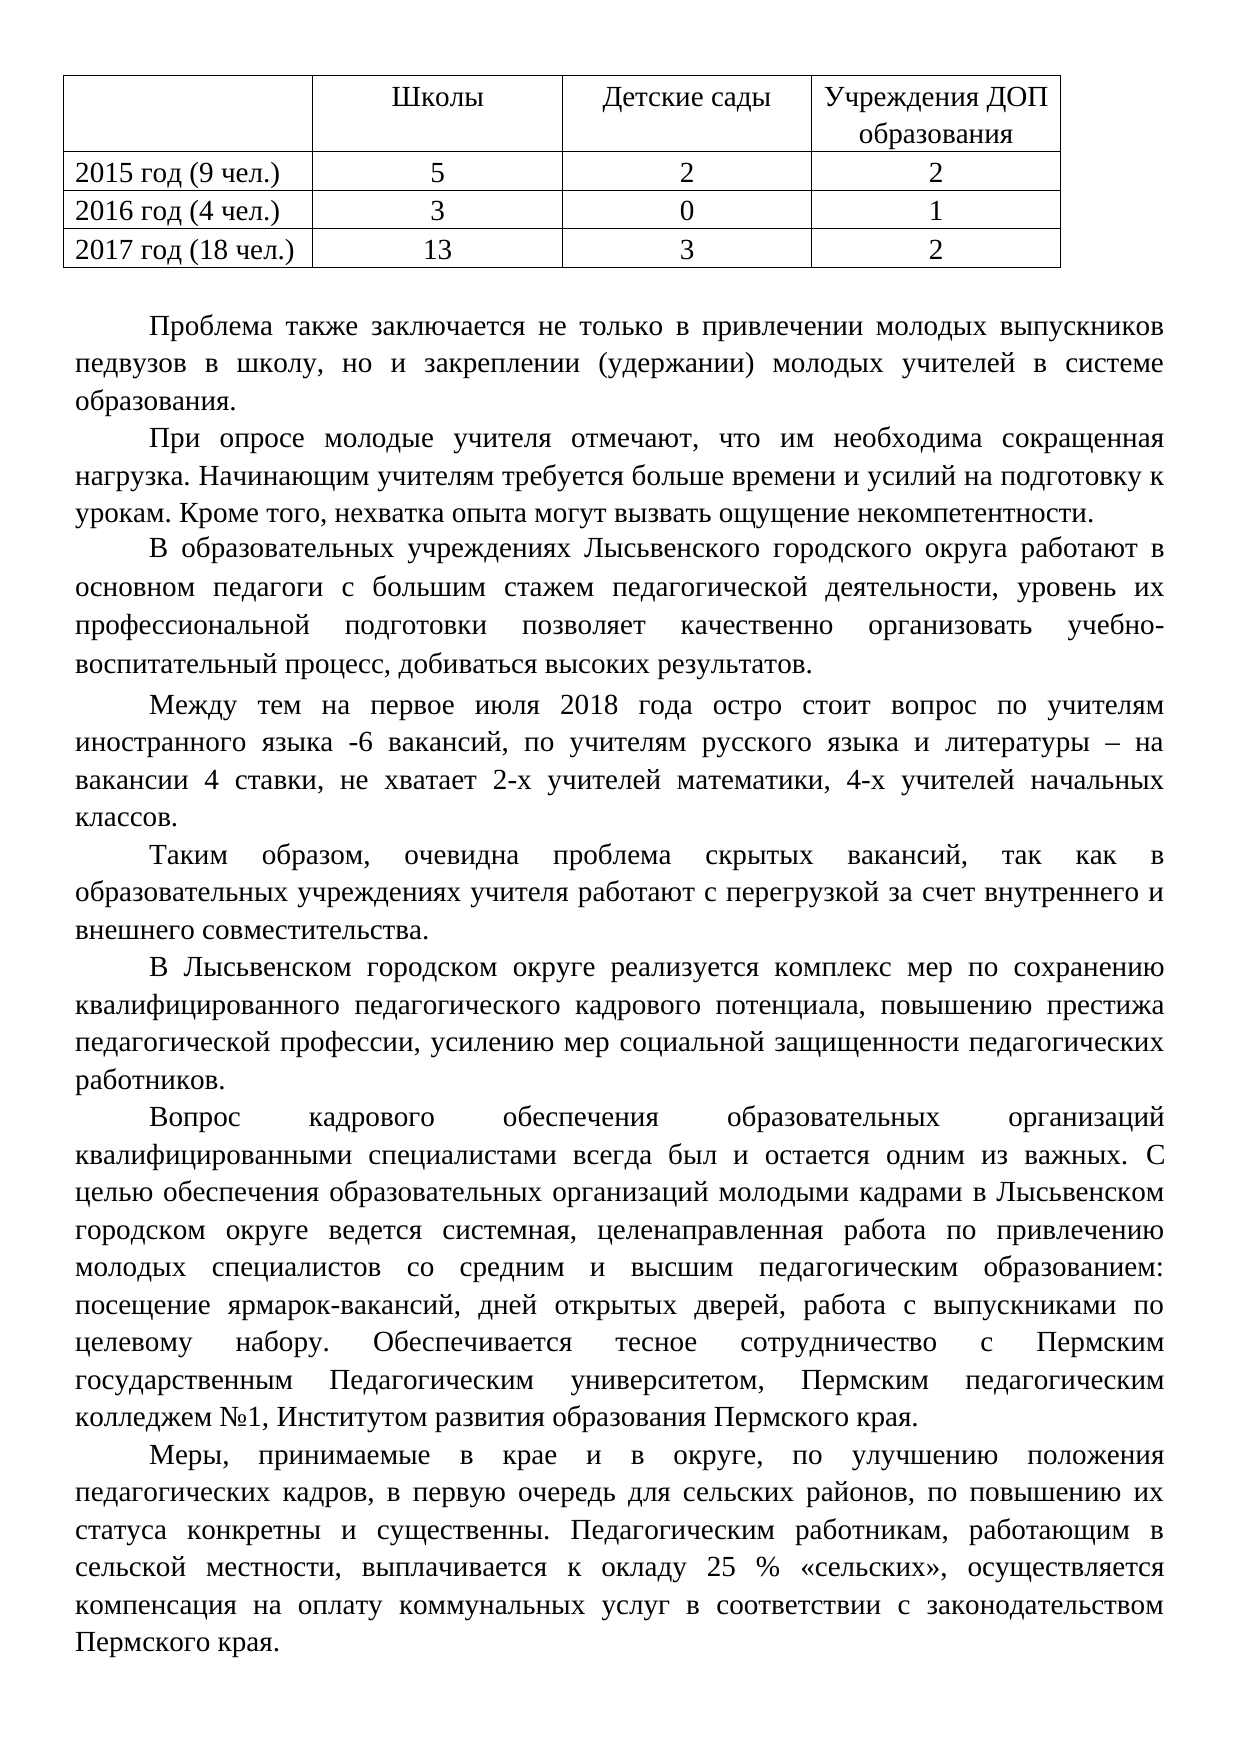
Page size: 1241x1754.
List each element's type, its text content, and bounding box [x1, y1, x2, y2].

table_header Детские сады [563, 76, 811, 151]
table_cell 2 [812, 152, 1060, 189]
table_cell 2 [812, 229, 1060, 267]
table_header Школы [313, 76, 562, 151]
table_cell 2 [563, 152, 811, 189]
text Таким образом, очевидна проблема скрытых вакансий, так как в образовательных учреждениях учителя работают с перегрузкой за счет внутреннего и внешнего совместительства. [75, 834, 1165, 947]
table_header Учреждения ДОП образования [812, 76, 1060, 151]
text Между тем на первое июля 2018 года остро стоит вопрос по учителям иностранного языка -6 вакансий, по учителям русского языка и литературы – на вакансии 4 ставки, не хватает 2-х учителей математики, 4-х учителей начальных классов. [75, 684, 1165, 834]
table_cell 2016 год (4 чел.) [64, 191, 312, 228]
table_cell 0 [563, 191, 811, 228]
text При опросе молодые учителя отмечают, что им необходима сокращенная нагрузка. Начинающим учителям требуется больше времени и усилий на подготовку к урокам. Кроме того, нехватка опыта могут вызвать ощущение некомпетентности. [75, 418, 1165, 530]
table_cell 5 [313, 152, 562, 189]
table_cell 3 [563, 229, 811, 267]
table_cell 13 [313, 229, 562, 267]
table_header [64, 76, 312, 151]
text В образовательных учреждениях Лысьвенского городского округа работают в основном педагоги с большим стажем педагогической деятельности, уровень их профессиональной подготовки позволяет качественно организовать учебно-воспитательный процесс, добиваться высоких результатов. [75, 530, 1165, 679]
table_cell 2015 год (9 чел.) [64, 152, 312, 189]
text Меры, принимаемые в крае и в округе, по улучшению положения педагогических кадров, в первую очередь для сельских районов, по повышению их статуса конкретны и существенны. Педагогическим работникам, работающим в сельской местности, выплачивается к окладу 25 % «сельских», осуществляется компенсация на оплату коммунальных услуг в соответствии с законодательством Пермского края. [75, 1434, 1165, 1659]
table_cell 1 [812, 191, 1060, 228]
text Проблема также заключается не только в привлечении молодых выпускников педвузов в школу, но и закреплении (удержании) молодых учителей в системе образования. [75, 305, 1165, 418]
text Вопрос кадрового обеспечения образовательных организаций квалифицированными специалистами всегда был и остается одним из важных. С целью обеспечения образовательных организаций молодыми кадрами в Лысьвенском городском округе ведется системная, целенаправленная работа по привлечению молодых специалистов со средним и высшим педагогическим образованием: посещение ярмарок-вакансий, дней открытых дверей, работа с выпускниками по целевому набору. Обеспечивается тесное сотрудничество с Пермским государственным Педагогическим университетом, Пермским педагогическим колледжем №1, Институтом развития образования Пермского края. [75, 1097, 1165, 1434]
table_cell 2017 год (18 чел.) [64, 229, 312, 267]
text В Лысьвенском городском округе реализуется комплекс мер по сохранению квалифицированного педагогического кадрового потенциала, повышению престижа педагогической профессии, усилению мер социальной защищенности педагогических работников. [75, 947, 1165, 1097]
table_cell 3 [313, 191, 562, 228]
